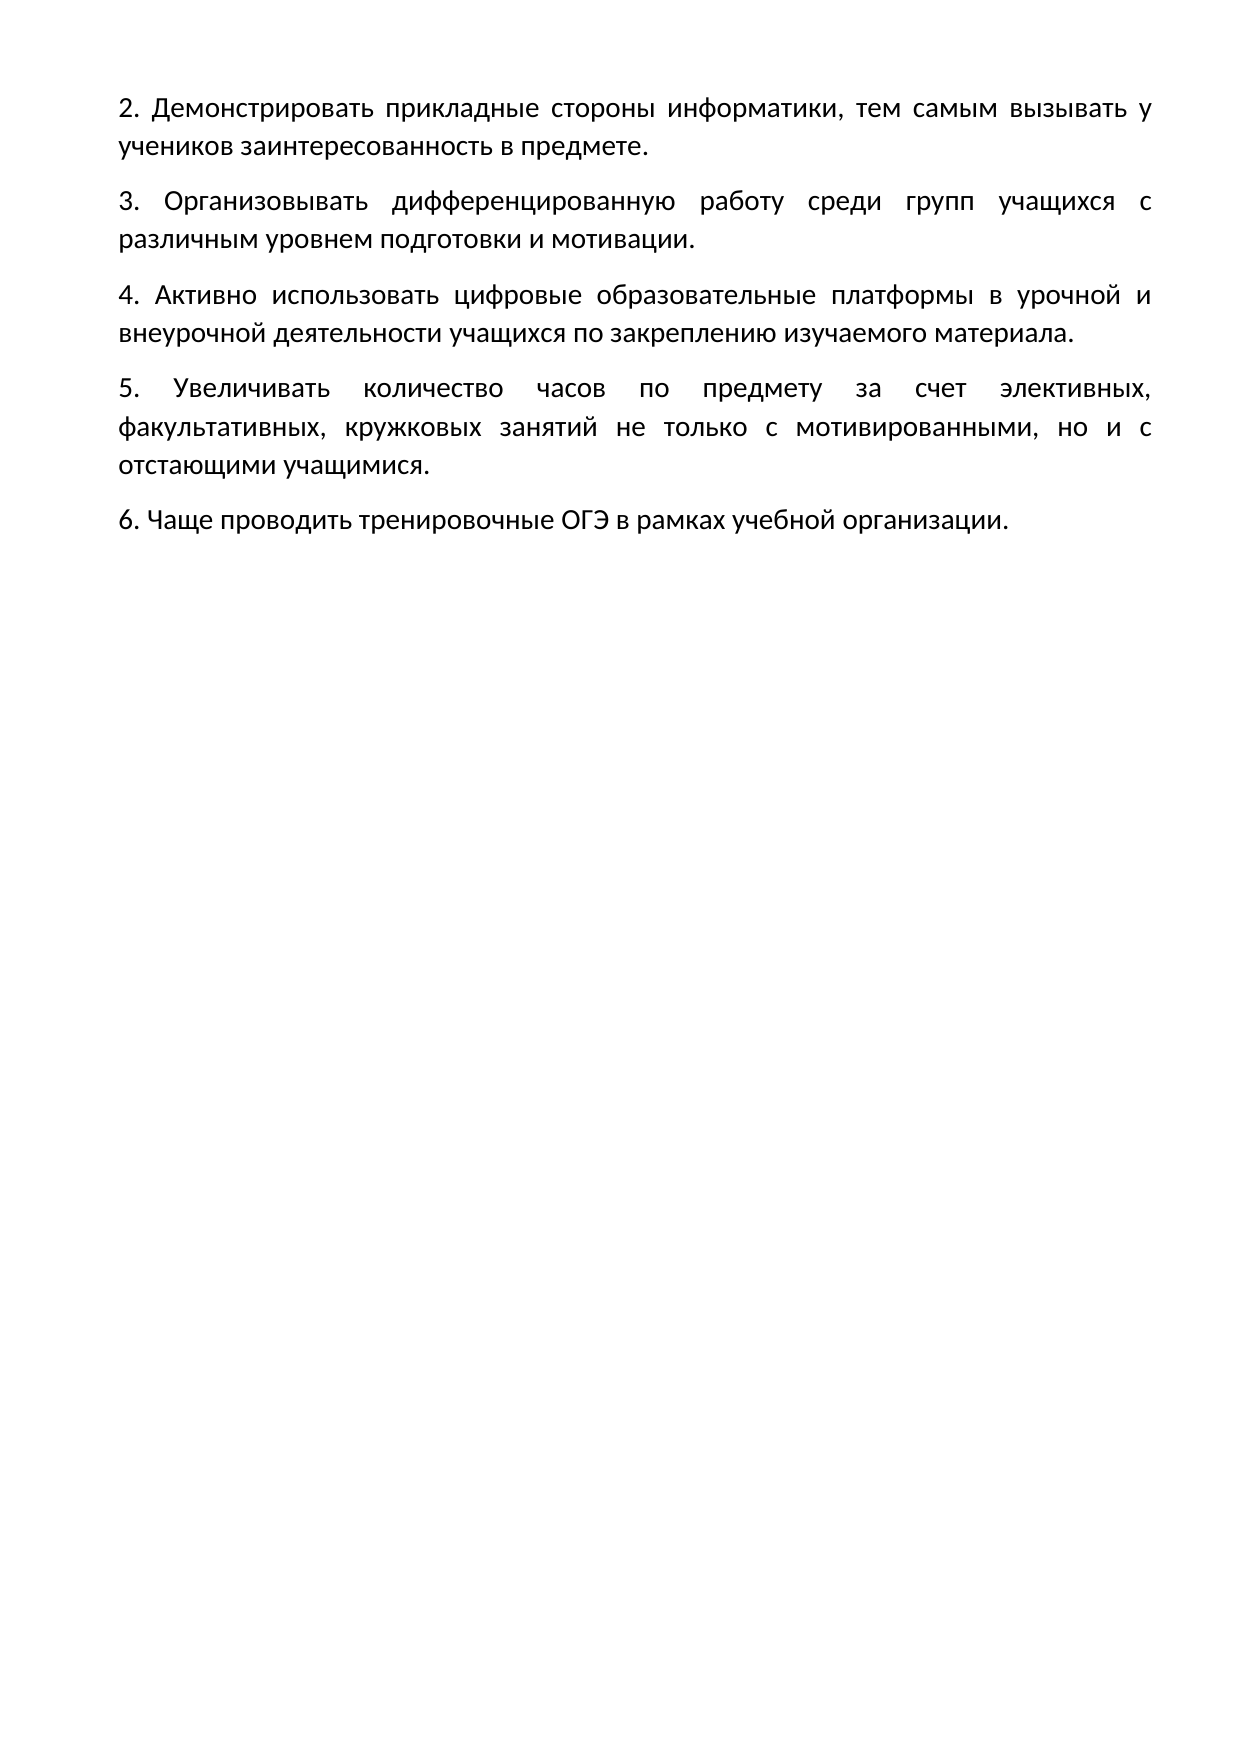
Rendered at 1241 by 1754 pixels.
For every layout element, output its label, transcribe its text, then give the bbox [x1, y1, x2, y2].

text 2. Демонстрировать прикладные стороны информатики, тем самым вызывать у учеников заинтересованность в предмете. [118, 89, 1152, 163]
text 4. Активно использовать цифровые образовательные платформы в урочной и внеурочной деятельности учащихся по закреплению изучаемого материала. [118, 276, 1152, 350]
text 6. Чаще проводить тренировочные ОГЭ в рамках учебной организации. [118, 501, 1152, 537]
text 3. Организовывать дифференцированную работу среди групп учащихся с различным уровнем подготовки и мотивации. [118, 182, 1152, 256]
text 5. Увеличивать количество часов по предмету за счет элективных, факультативных, кружковых занятий не только с мотивированными, но и с отстающими учащимися. [118, 369, 1152, 482]
